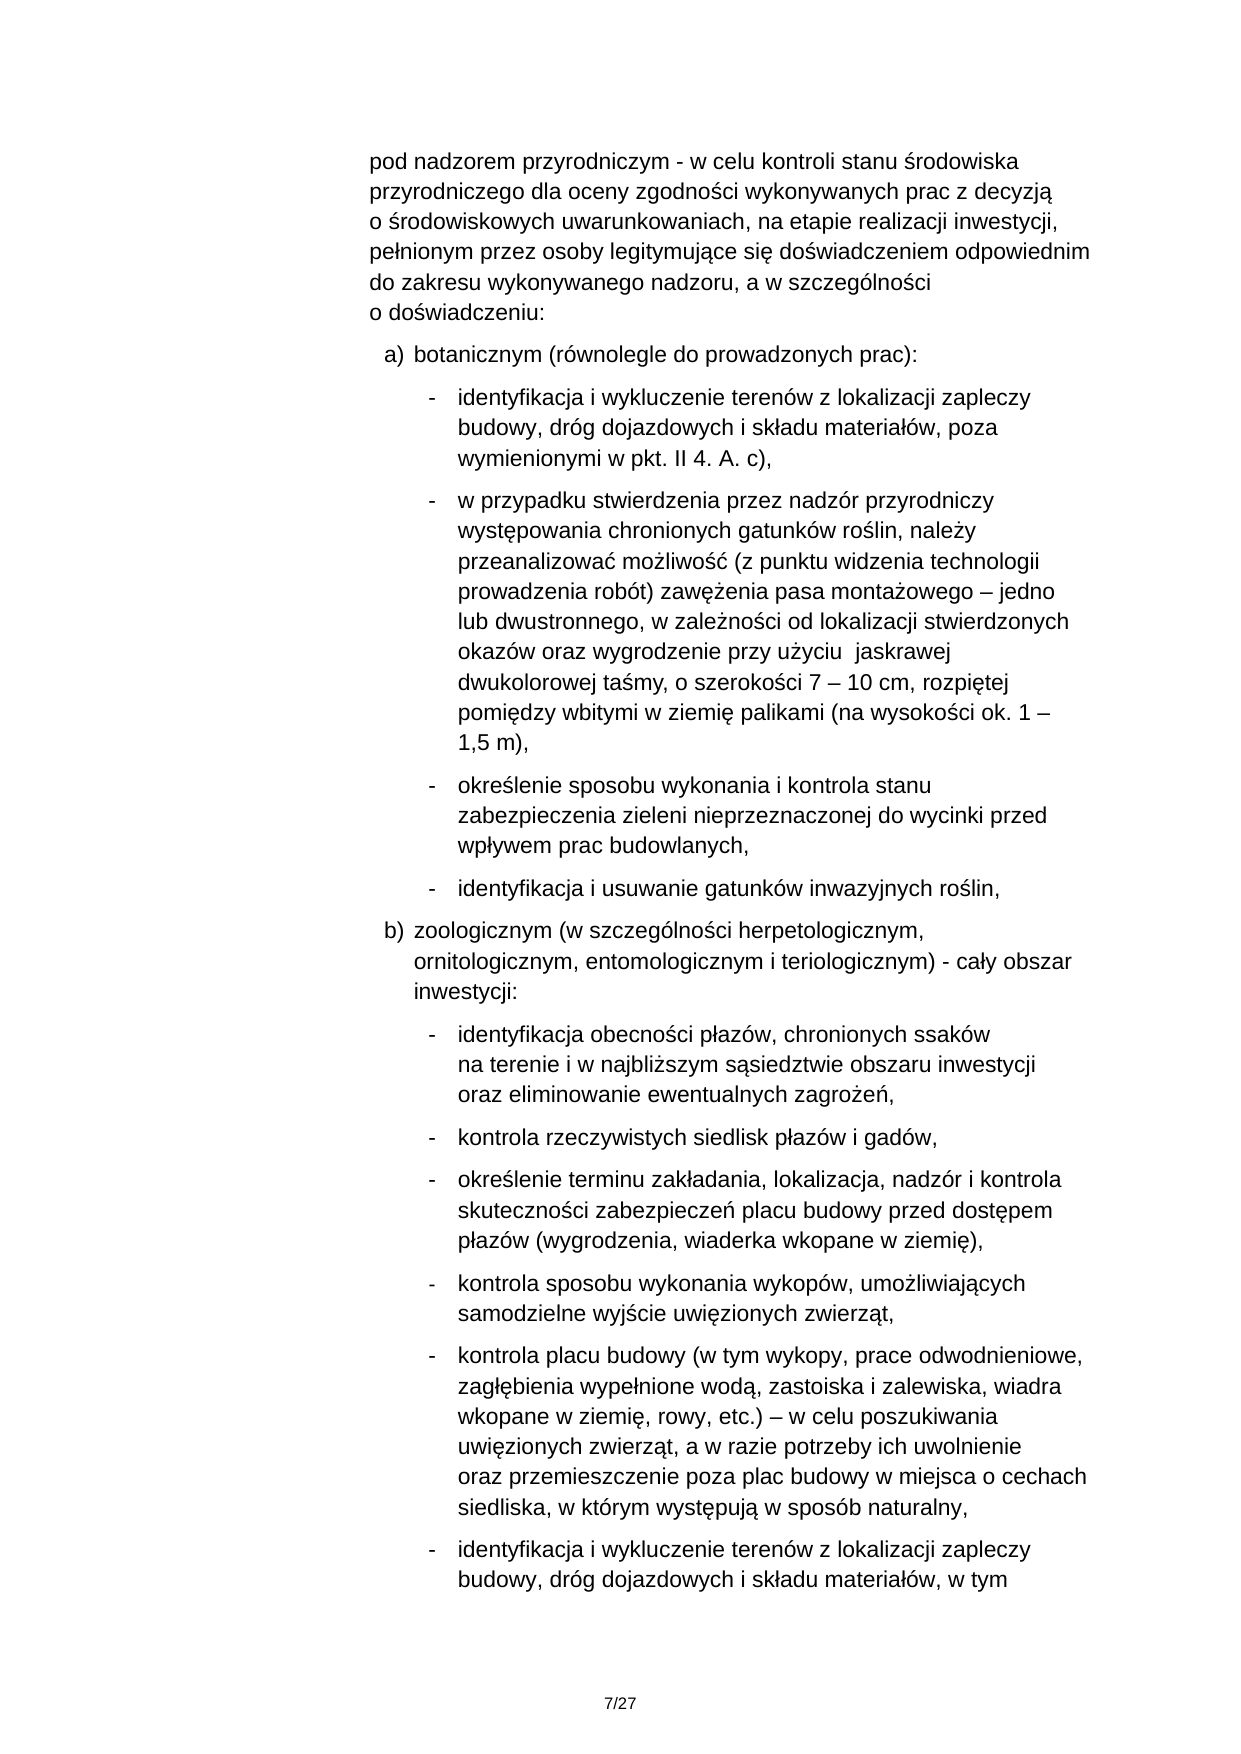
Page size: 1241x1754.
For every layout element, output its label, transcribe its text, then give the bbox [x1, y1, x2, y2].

list w przypadku stwierdzenia przez nadzór przyrodniczy występowania chronionych gatunków roślin, należy przeanalizować możliwość (z punktu widzenia technologii prowadzenia robót) zawężenia pasa montażowego – jedno lub dwustronnego, w zależności od lokalizacji stwierdzonych okazów oraz wygrodzenie przy użyciu jaskrawej dwukolorowej taśmy, o szerokości 7 – 10 cm, rozpiętej pomiędzy wbitymi w ziemię palikami (na wysokości ok. 1 – 1,5 m), [428, 487, 1093, 755]
list identyfikacja obecności płazów, chronionych ssaków na terenie i w najbliższym sąsiedztwie obszaru inwestycji oraz eliminowanie ewentualnych zagrożeń, [428, 1021, 1093, 1107]
list identyfikacja i wykluczenie terenów z lokalizacji zapleczy budowy, dróg dojazdowych i składu materiałów, poza wymienionymi w pkt. II 4. A. c), [428, 384, 1093, 471]
list kontrola placu budowy (w tym wykopy, prace odwodnieniowe, zagłębienia wypełnione wodą, zastoiska i zalewiska, wiadra wkopane w ziemię, rowy, etc.) – w celu poszukiwania uwięzionych zwierząt, a w razie potrzeby ich uwolnienie oraz przemieszczenie poza plac budowy w miejsca o cechach siedliska, w którym występują w sposób naturalny, [428, 1342, 1093, 1520]
list określenie sposobu wykonania i kontrola stanu zabezpieczenia zieleni nieprzeznaczonej do wycinki przed wpływem prac budowlanych, [428, 772, 1093, 858]
list identyfikacja i usuwanie gatunków inwazyjnych roślin, [428, 875, 1093, 901]
list botanicznym (równolegle do prowadzonych prac): [384, 341, 1093, 368]
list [339, 148, 1093, 325]
list kontrola sposobu wykonania wykopów, umożliwiających samodzielne wyjście uwięzionych zwierząt, [428, 1269, 1093, 1326]
list kontrola rzeczywistych siedlisk płazów i gadów, [428, 1124, 1093, 1150]
list zoologicznym (w szczególności herpetologicznym, ornitologicznym, entomologicznym i teriologicznym) - cały obszar inwestycji: [384, 917, 1093, 1004]
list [428, 1536, 1093, 1593]
list określenie terminu zakładania, lokalizacja, nadzór i kontrola skuteczności zabezpieczeń placu budowy przed dostępem płazów (wygrodzenia, wiaderka wkopane w ziemię), [428, 1166, 1093, 1253]
